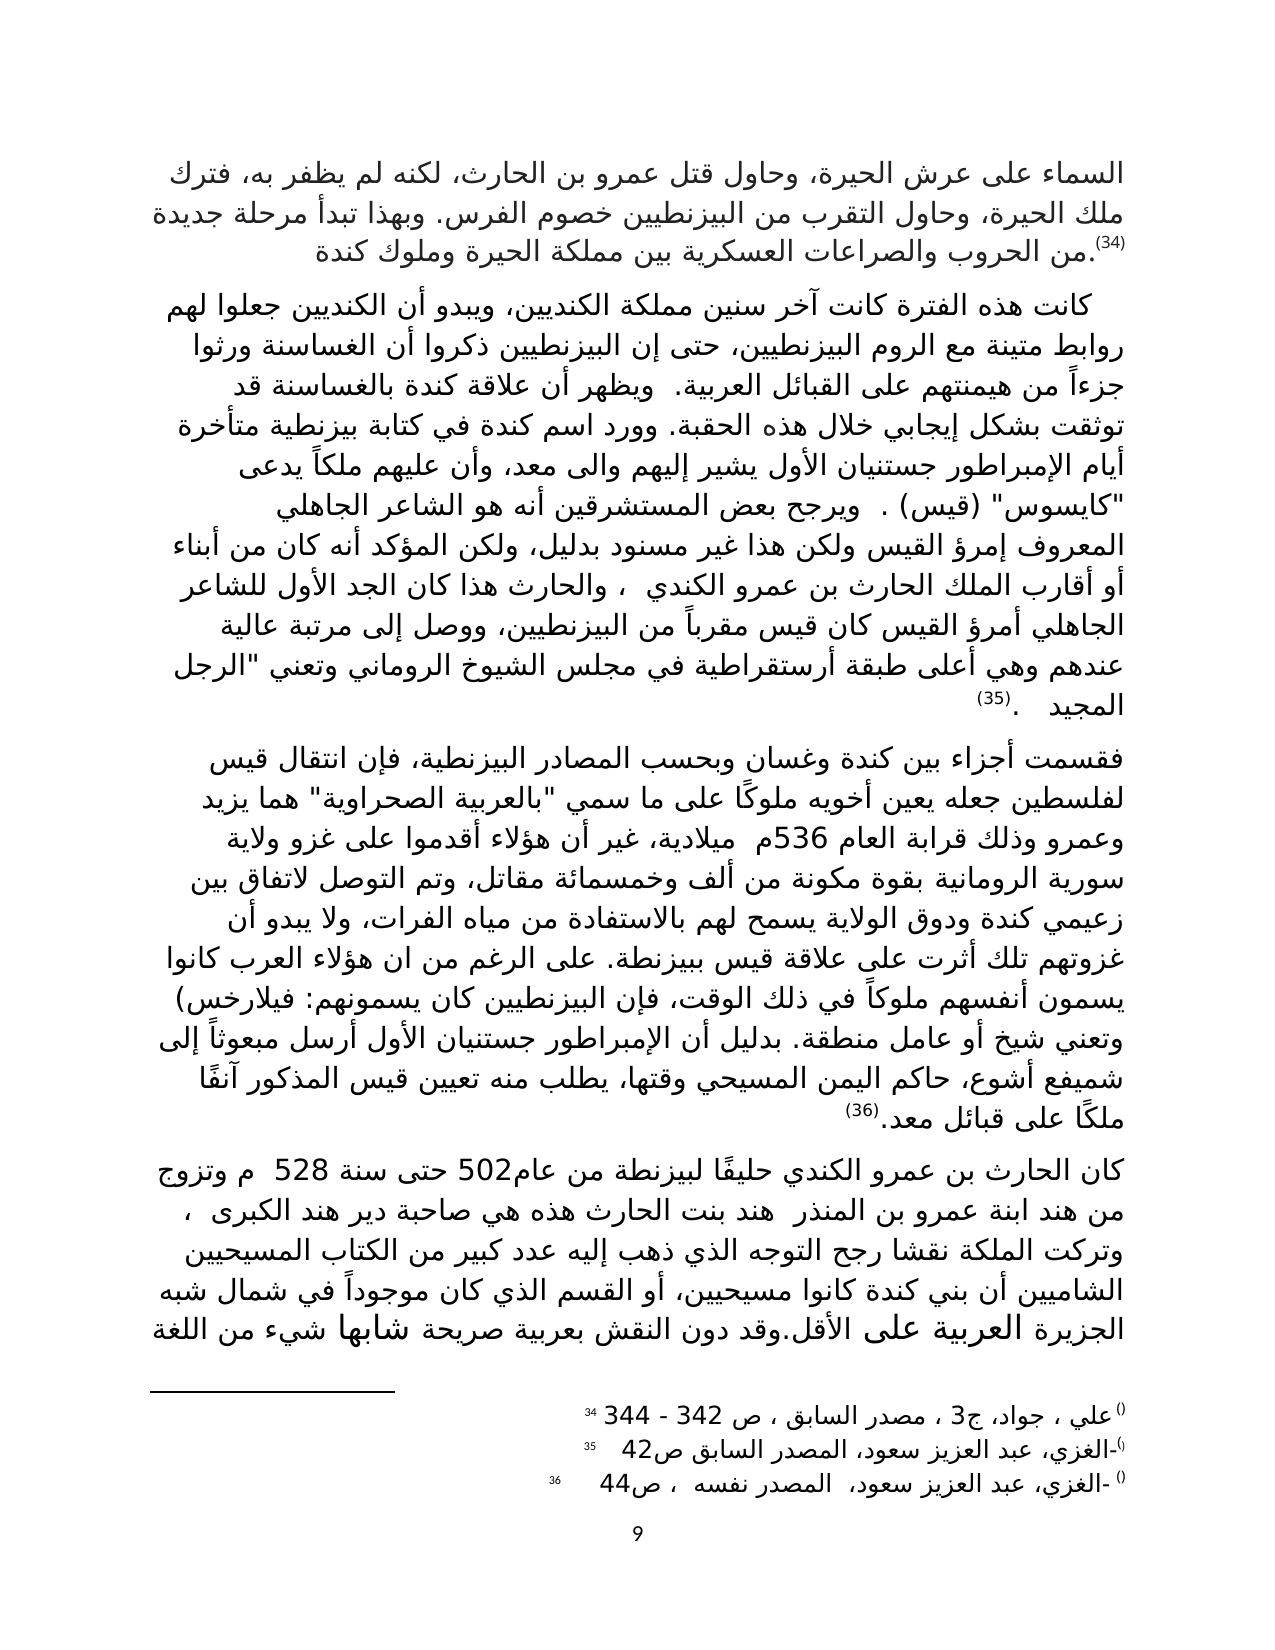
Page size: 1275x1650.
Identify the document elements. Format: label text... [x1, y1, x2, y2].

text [150, 1147, 1125, 1347]
text فقسمت أجزاء بين كندة وغسان وبحسب المصادر البيزنطية، فإن انتقال قيس لفلسطين جعله يعين أخويه ملوكًا على ما سمي "بالعربية الصحراوية" هما يزيد وعمرو وذلك قرابة العام 536م ميلادية، غير أن هؤلاء أقدموا على غزو ولاية سورية الرومانية بقوة مكونة من ألف وخمسمائة مقاتل، وتم التوصل لاتفاق بين زعيمي كندة ودوق الولاية يسمح لهم بالاستفادة من مياه الفرات، ولا يبدو أن غزوتهم تلك أثرت على علاقة قيس ببيزنطة. على الرغم من ان هؤلاء العرب كانوا يسمون أنفسهم ملوكاً في ذلك الوقت، فإن البيزنطيين كان يسمونهم: فيلارخس) وتعني شيخ أو عامل منطقة. بدليل أن الإمبراطور جستنيان الأول أرسل مبعوثاً إلى شميفع أشوع، حاكم اليمن المسيحي وقتها، يطلب منه تعيين قيس المذكور آنفًا ملكًا على قبائل معد.() [150, 735, 1125, 1135]
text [150, 150, 1125, 270]
text كانت هذه الفترة كانت آخر سنين مملكة الكنديين، ويبدو أن الكنديين جعلوا لهم روابط متينة مع الروم البيزنطيين، حتى إن البيزنطيين ذكروا أن الغساسنة ورثوا جزءاً من هيمنتهم على القبائل العربية. ويظهر أن علاقة كندة بالغساسنة قد توثقت بشكل إيجابي خلال هذه الحقبة. وورد اسم كندة في كتابة بيزنطية متأخرة أيام الإمبراطور جستنيان الأول يشير إليهم والى معد، وأن عليهم ملكاً يدعى "كايسوس" (قيس) . ويرجح بعض المستشرقين أنه هو الشاعر الجاهلي المعروف إمرؤ القيس ولكن هذا غير مسنود بدليل، ولكن المؤكد أنه كان من أبناء أو أقارب الملك الحارث بن عمرو الكندي ، والحارث هذا كان الجد الأول للشاعر الجاهلي أمرؤ القيس كان قيس مقرباً من البيزنطيين، ووصل إلى مرتبة عالية عندهم وهي أعلى طبقة أرستقراطية في مجلس الشيوخ الروماني وتعني "الرجل المجيد .() [150, 282, 1125, 722]
